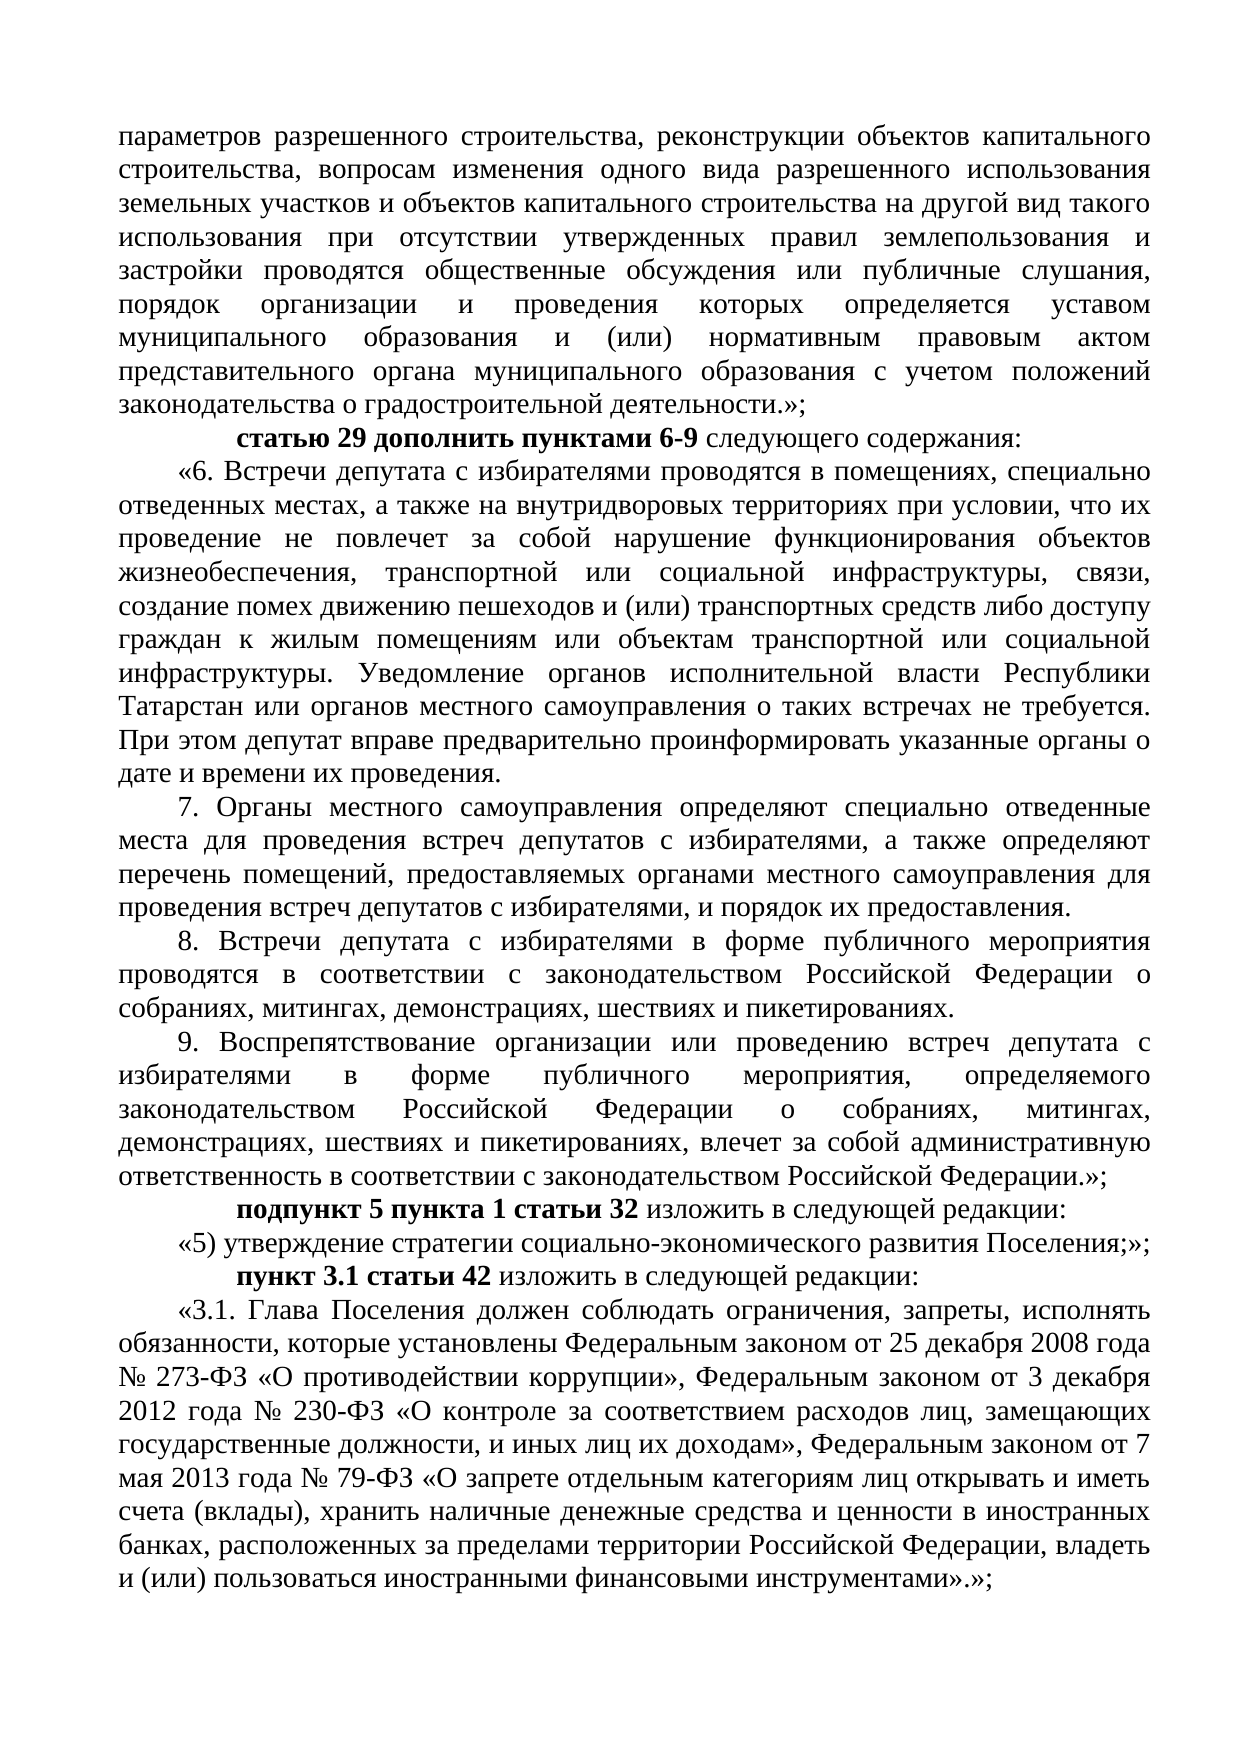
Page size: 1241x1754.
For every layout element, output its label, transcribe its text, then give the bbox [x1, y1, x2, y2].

text «6. Встречи депутата с избирателями проводятся в помещениях, специально отведенных местах, а также на внутридворовых территориях при условии, что их проведение не повлечет за собой нарушение функционирования объектов жизнеобеспечения, транспортной или социальной инфраструктуры, связи, создание помех движению пешеходов и (или) транспортных средств либо доступу граждан к жилым помещениям или объектам транспортной или социальной инфраструктуры. Уведомление органов исполнительной власти Республики Татарстан или органов местного самоуправления о таких встречах не требуется. При этом депутат вправе предварительно проинформировать указанные органы о дате и времени их проведения. [118, 453, 1152, 789]
text 7. Органы местного самоуправления определяют специально отведенные места для проведения встреч депутатов с избирателями, а также определяют перечень помещений, предоставляемых органами местного самоуправления для проведения встреч депутатов с избирателями, и порядок их предоставления. [118, 789, 1152, 923]
text «3.1. Глава Поселения должен соблюдать ограничения, запреты, исполнять обязанности, которые установлены Федеральным законом от 25 декабря 2008 года № 273-ФЗ «О противодействии коррупции», Федеральным законом от 3 декабря 2012 года № 230-ФЗ «О контроле за соответствием расходов лиц, замещающих государственные должности, и иных лиц их доходам», Федеральным законом от 7 мая 2013 года № 79-ФЗ «О запрете отдельным категориям лиц открывать и иметь счета (вклады), хранить наличные денежные средства и ценности в иностранных банках, расположенных за пределами территории Российской Федерации, владеть и (или) пользоваться иностранными финансовыми инструментами».»; [118, 1292, 1152, 1594]
text 9. Воспрепятствование организации или проведению встреч депутата с избирателями в форме публичного мероприятия, определяемого законодательством Российской Федерации о собраниях, митингах, демонстрациях, шествиях и пикетированиях, влечет за собой административную ответственность в соответствии с законодательством Российской Федерации.»; [118, 1024, 1152, 1191]
text статью 29 дополнить пунктами 6-9 следующего содержания: [177, 420, 1152, 453]
text пункт 3.1 статьи 42 изложить в следующей редакции: [177, 1258, 1152, 1292]
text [118, 118, 1152, 420]
text «5) утверждение стратегии социально-экономического развития Поселения;»; [118, 1225, 1152, 1258]
text 8. Встречи депутата с избирателями в форме публичного мероприятия проводятся в соответствии с законодательством Российской Федерации о собраниях, митингах, демонстрациях, шествиях и пикетированиях. [118, 923, 1152, 1024]
text подпункт 5 пункта 1 статьи 32 изложить в следующей редакции: [177, 1191, 1152, 1225]
